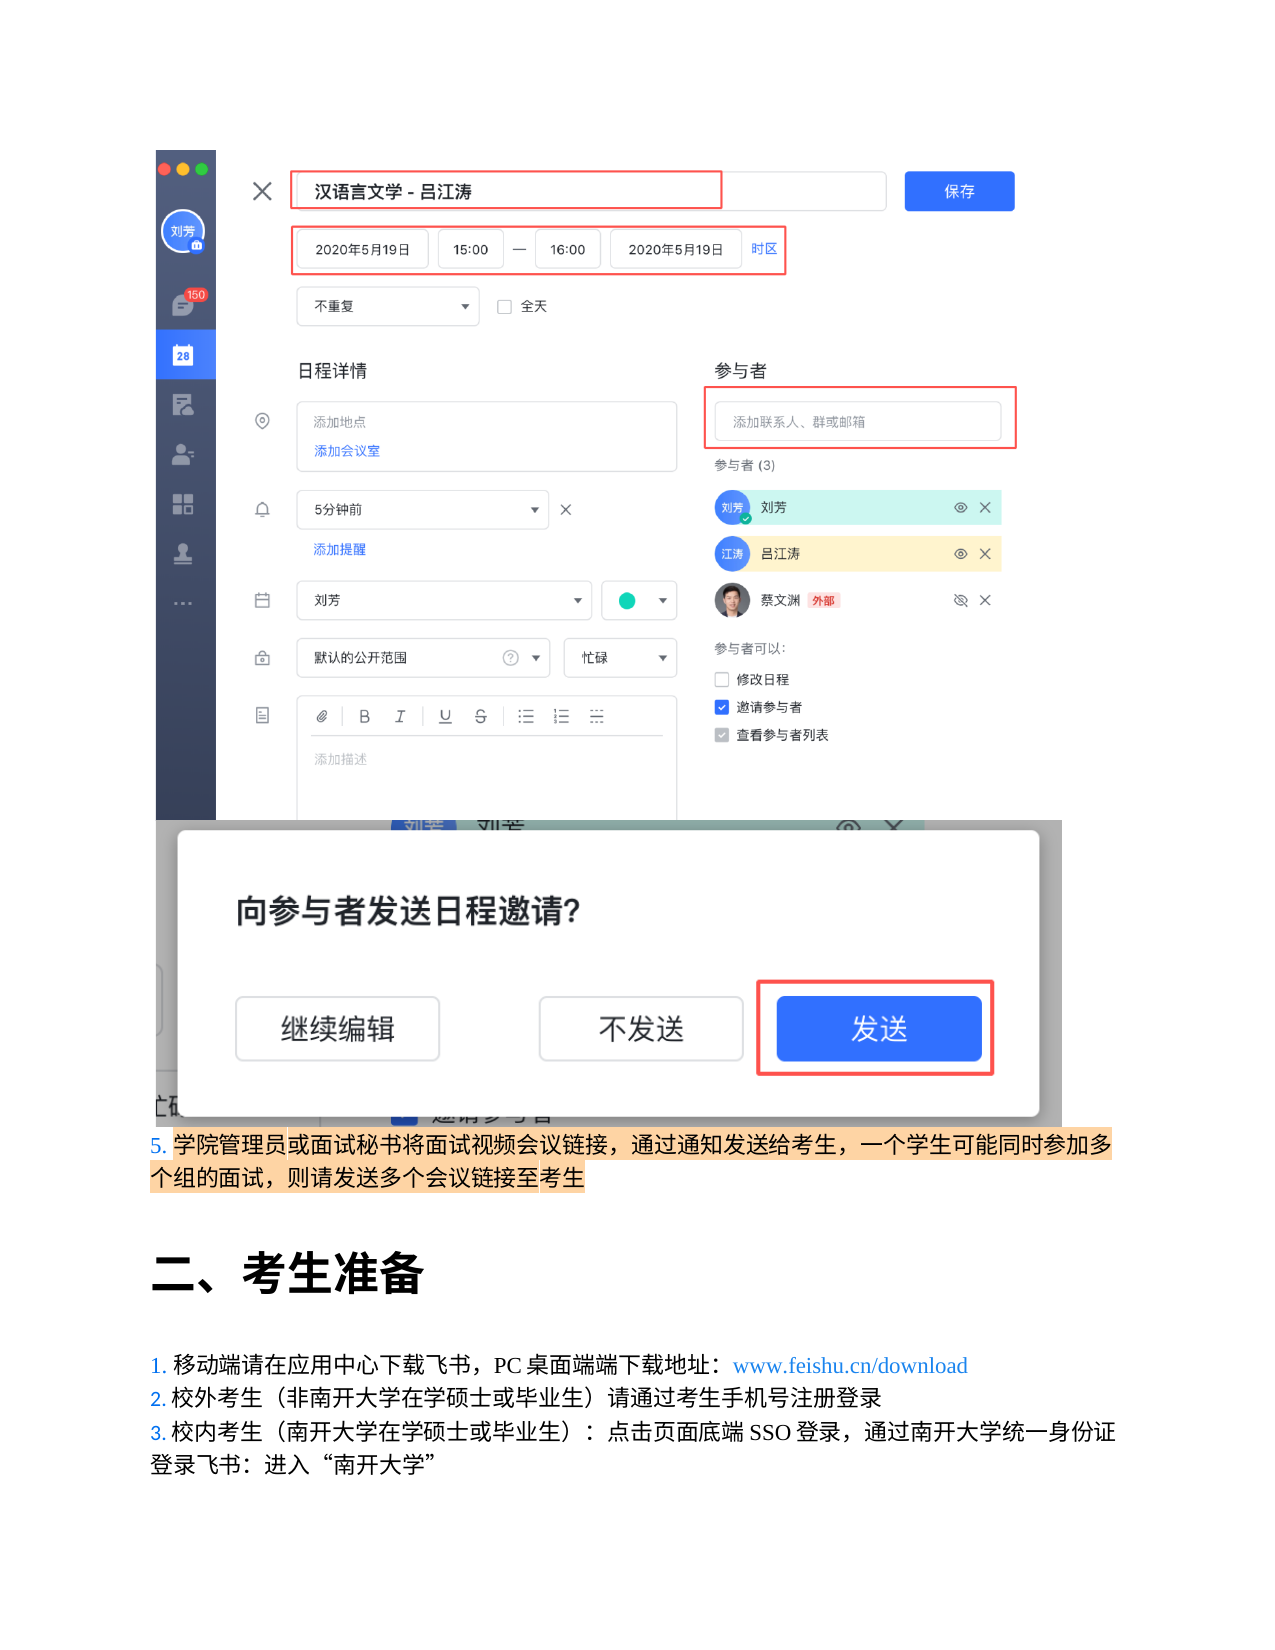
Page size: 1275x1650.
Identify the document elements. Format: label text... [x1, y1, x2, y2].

picture [155, 150, 1062, 1127]
text 二、考生准备 [150, 1237, 1125, 1303]
list 移动端请在应用中心下载飞书，PC桌面端端下载地址：www.feishu.cn/download [150, 1347, 1125, 1380]
list 校内考生（南开大学在学硕士或毕业生）：点击页面底端SSO登录，通过南开大学统一身份证登录飞书：进入“南开大学” [150, 1413, 1125, 1480]
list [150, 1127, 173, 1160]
list 校外考生（非南开大学在学硕士或毕业生）请通过考生手机号注册登录 [150, 1380, 1125, 1413]
list 学院管理员或面试秘书将面试视频会议链接，通过通知发送给考生，一个学生可能同时参加多个组的面试，则请发送多个会议链接至考生 [585, 1127, 1125, 1193]
